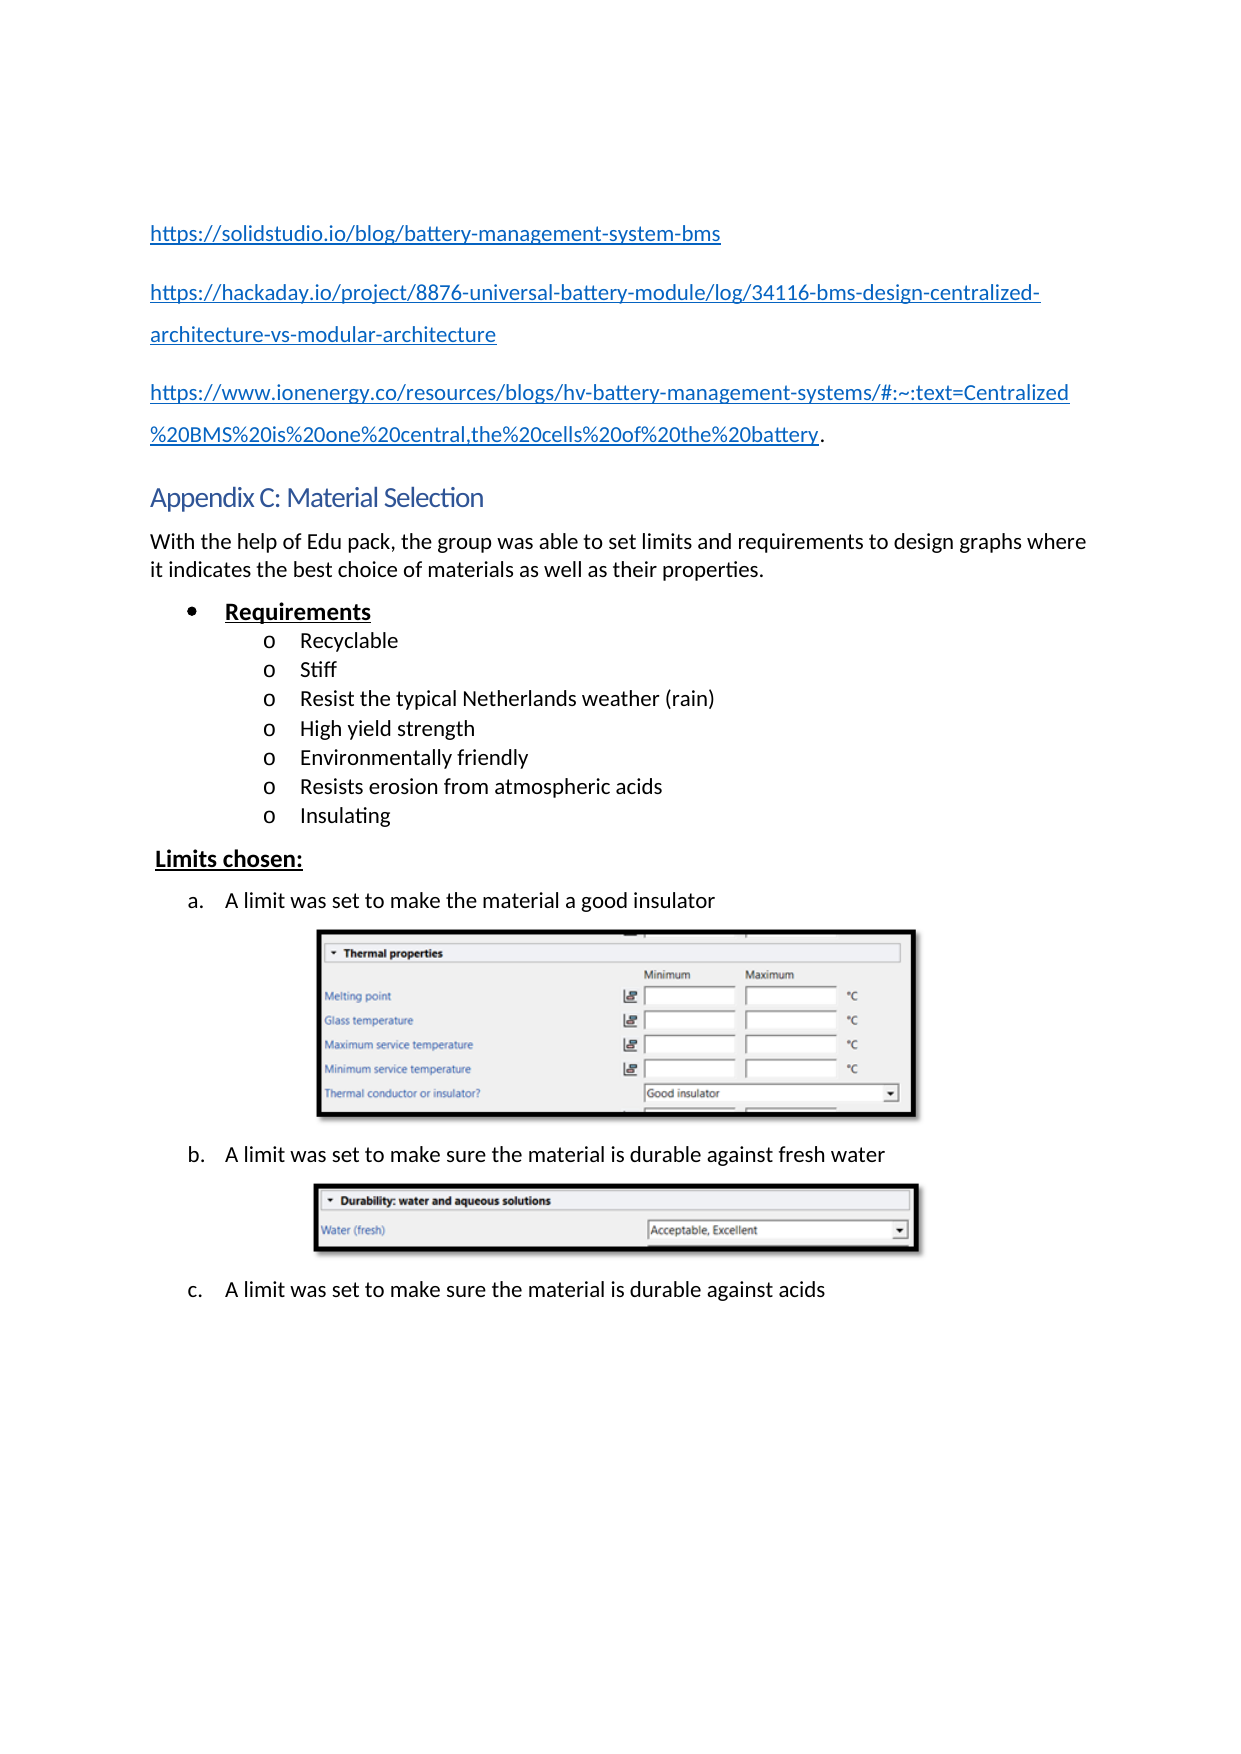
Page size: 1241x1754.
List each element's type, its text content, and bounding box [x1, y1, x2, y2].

text https://solidstudio.io/blog/battery-management-system-bms [150, 219, 1090, 247]
picture [313, 926, 927, 1128]
list A limit was set to make the material a good insulator [187, 886, 1090, 914]
list High yield strength [262, 714, 1090, 743]
picture [310, 1181, 930, 1263]
list Insulating [262, 801, 1090, 830]
text https://www.ionenergy.co/resources/blogs/hv-battery-management-systems/#:~:text=Centralized%20BMS%20is%20one%20central,the%20cells%20of%20the%20battery. [150, 378, 1090, 448]
list Stiff [262, 655, 1090, 684]
list Requirements [187, 596, 1090, 626]
list Resist the typical Netherlands weather (rain) [262, 684, 1090, 714]
list A limit was set to make sure the material is durable against acids [187, 1275, 1090, 1303]
list Resists erosion from atmospheric acids [262, 772, 1090, 801]
list Environmentally friendly [262, 743, 1090, 772]
text Limits chosen: [150, 843, 1090, 873]
subtitle Appendix C: Material Selection [150, 479, 1090, 515]
list Recyclable [262, 626, 1090, 655]
list A limit was set to make sure the material is durable against fresh water [187, 1141, 1090, 1168]
text With the help of Edu pack, the group was able to set limits and requirements to design graphs where it indicates the best choice of materials as well as their properties. [150, 527, 1090, 583]
text https://hackaday.io/project/8876-universal-battery-module/log/34116-bms-design-centralized-architecture-vs-modular-architecture [150, 278, 1090, 348]
